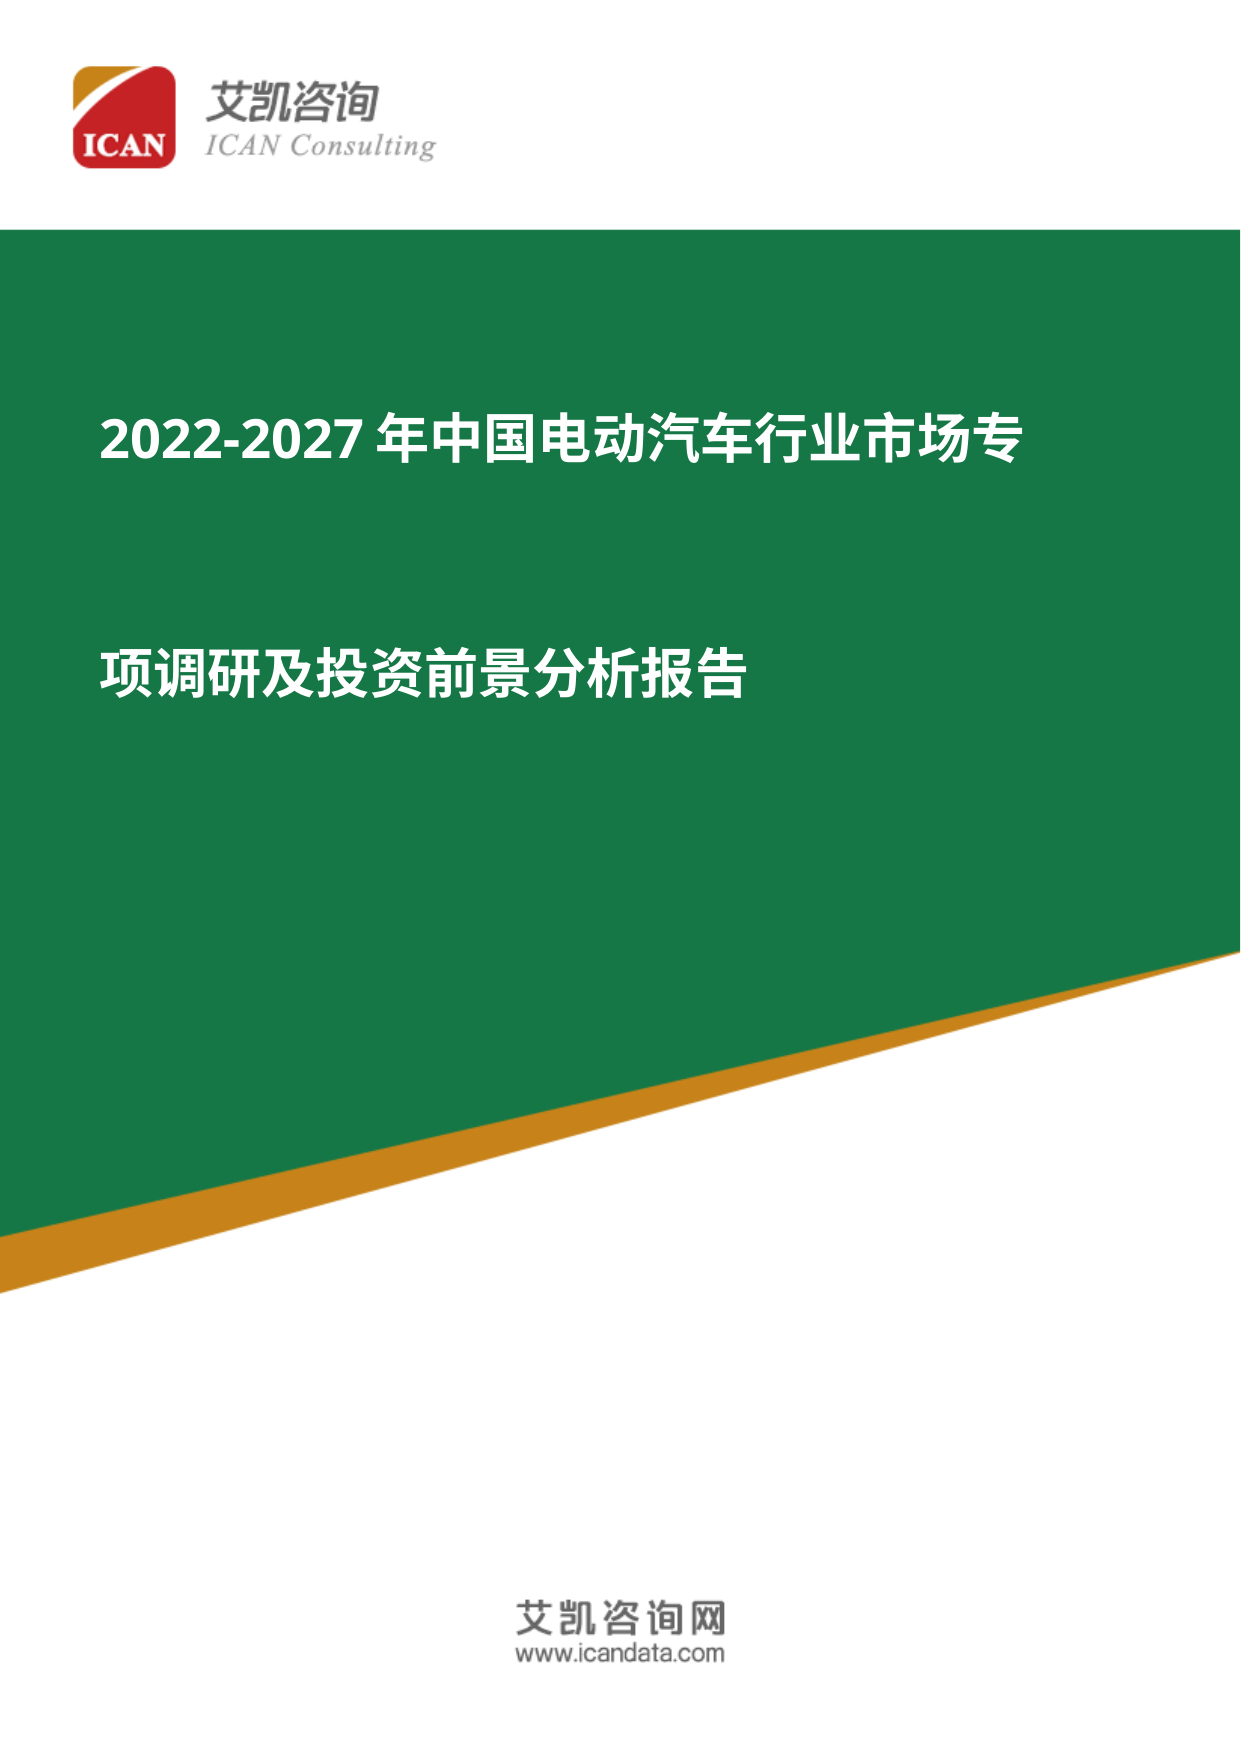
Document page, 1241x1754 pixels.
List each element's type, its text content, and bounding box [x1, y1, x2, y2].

subtitle 2022-2027年中国电动汽车行业市场专项调研及投资前景分析报告 [99, 386, 1053, 718]
picture [0, 5, 1241, 1754]
